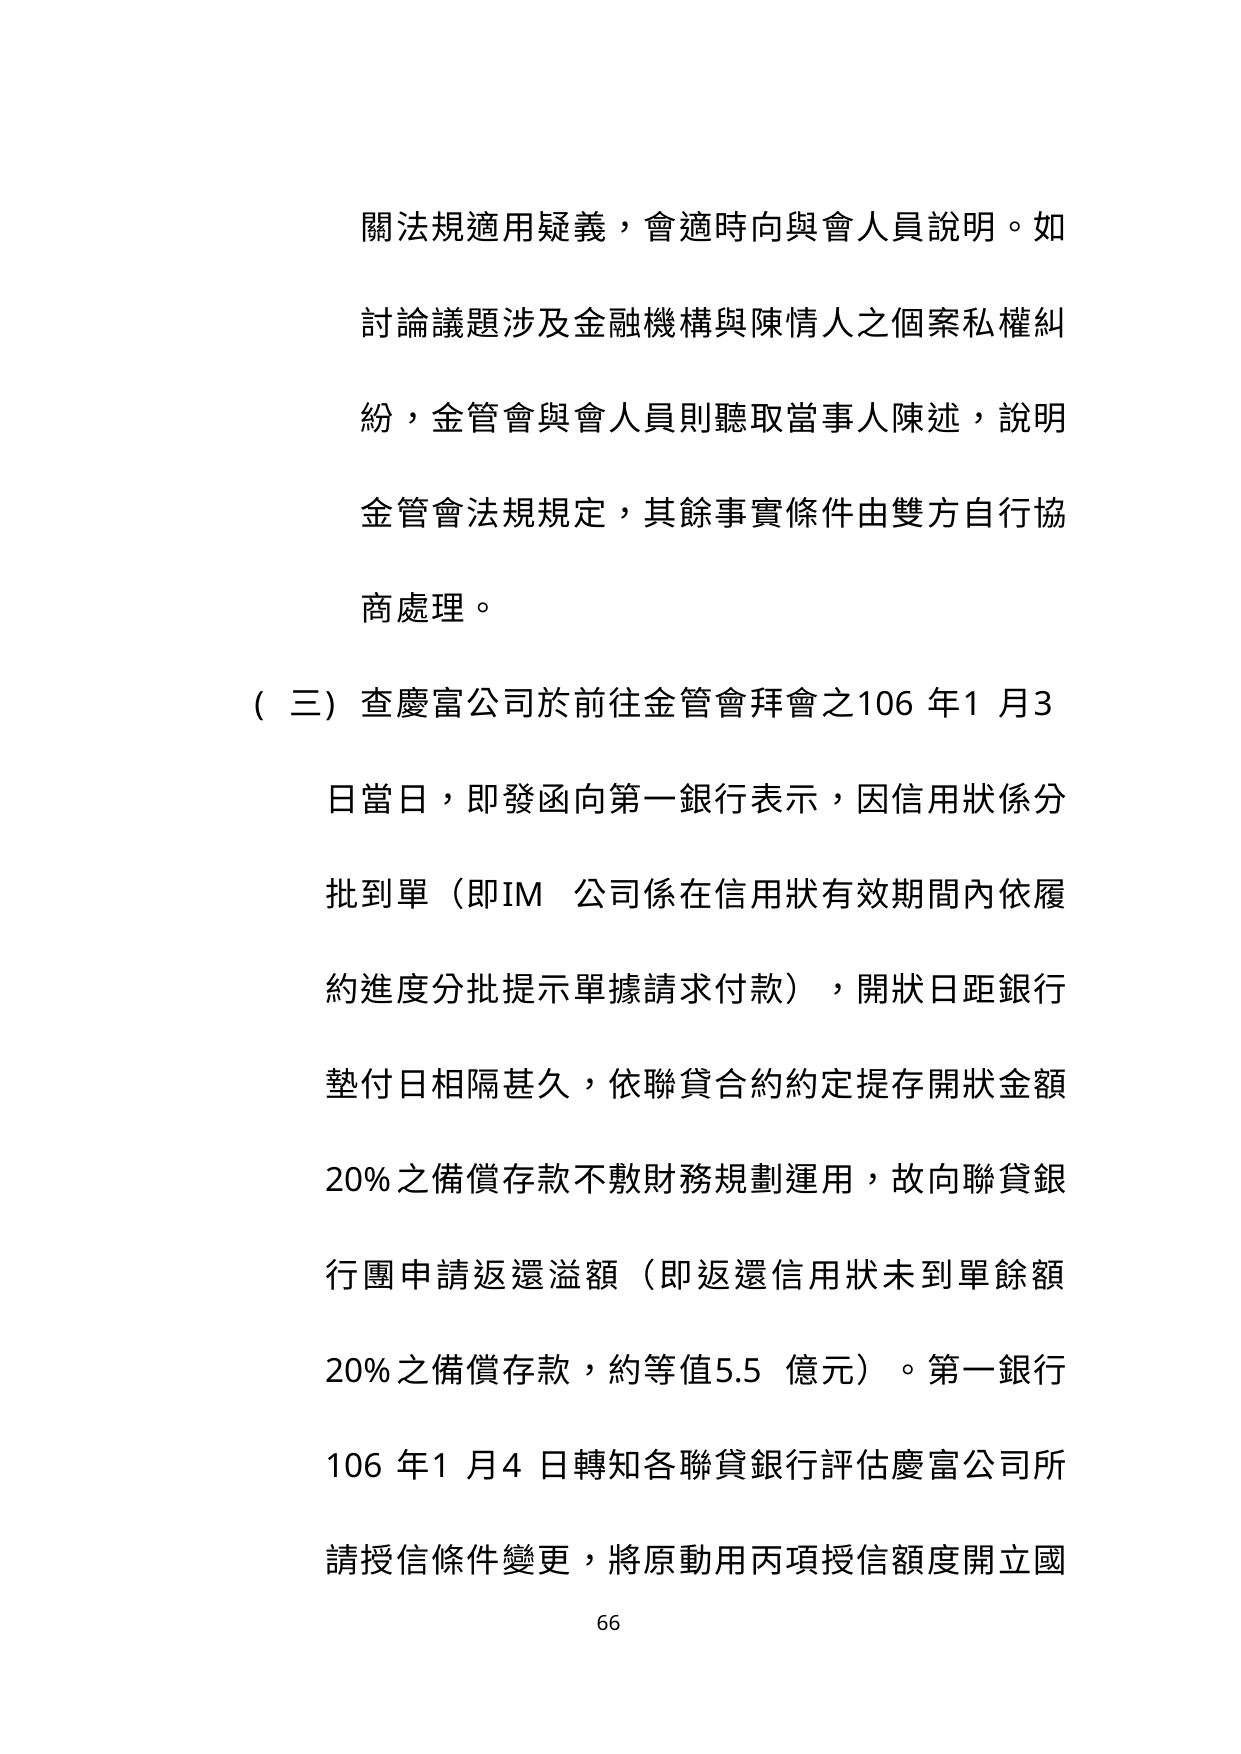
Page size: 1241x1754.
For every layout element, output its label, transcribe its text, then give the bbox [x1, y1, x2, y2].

subtitle 金管會日常監理時，對類似案件之處理，原則尊重雙方立場。會議討論議題如涉及金管會相關法規適用疑義，會適時向與會人員說明。如討論議題涉及金融機構與陳情人之個案私權糾紛，金管會與會人員則聽取當事人陳述，說明金管會法規規定，其餘事實條件由雙方自行協商處理。 [256, 178, 1069, 654]
